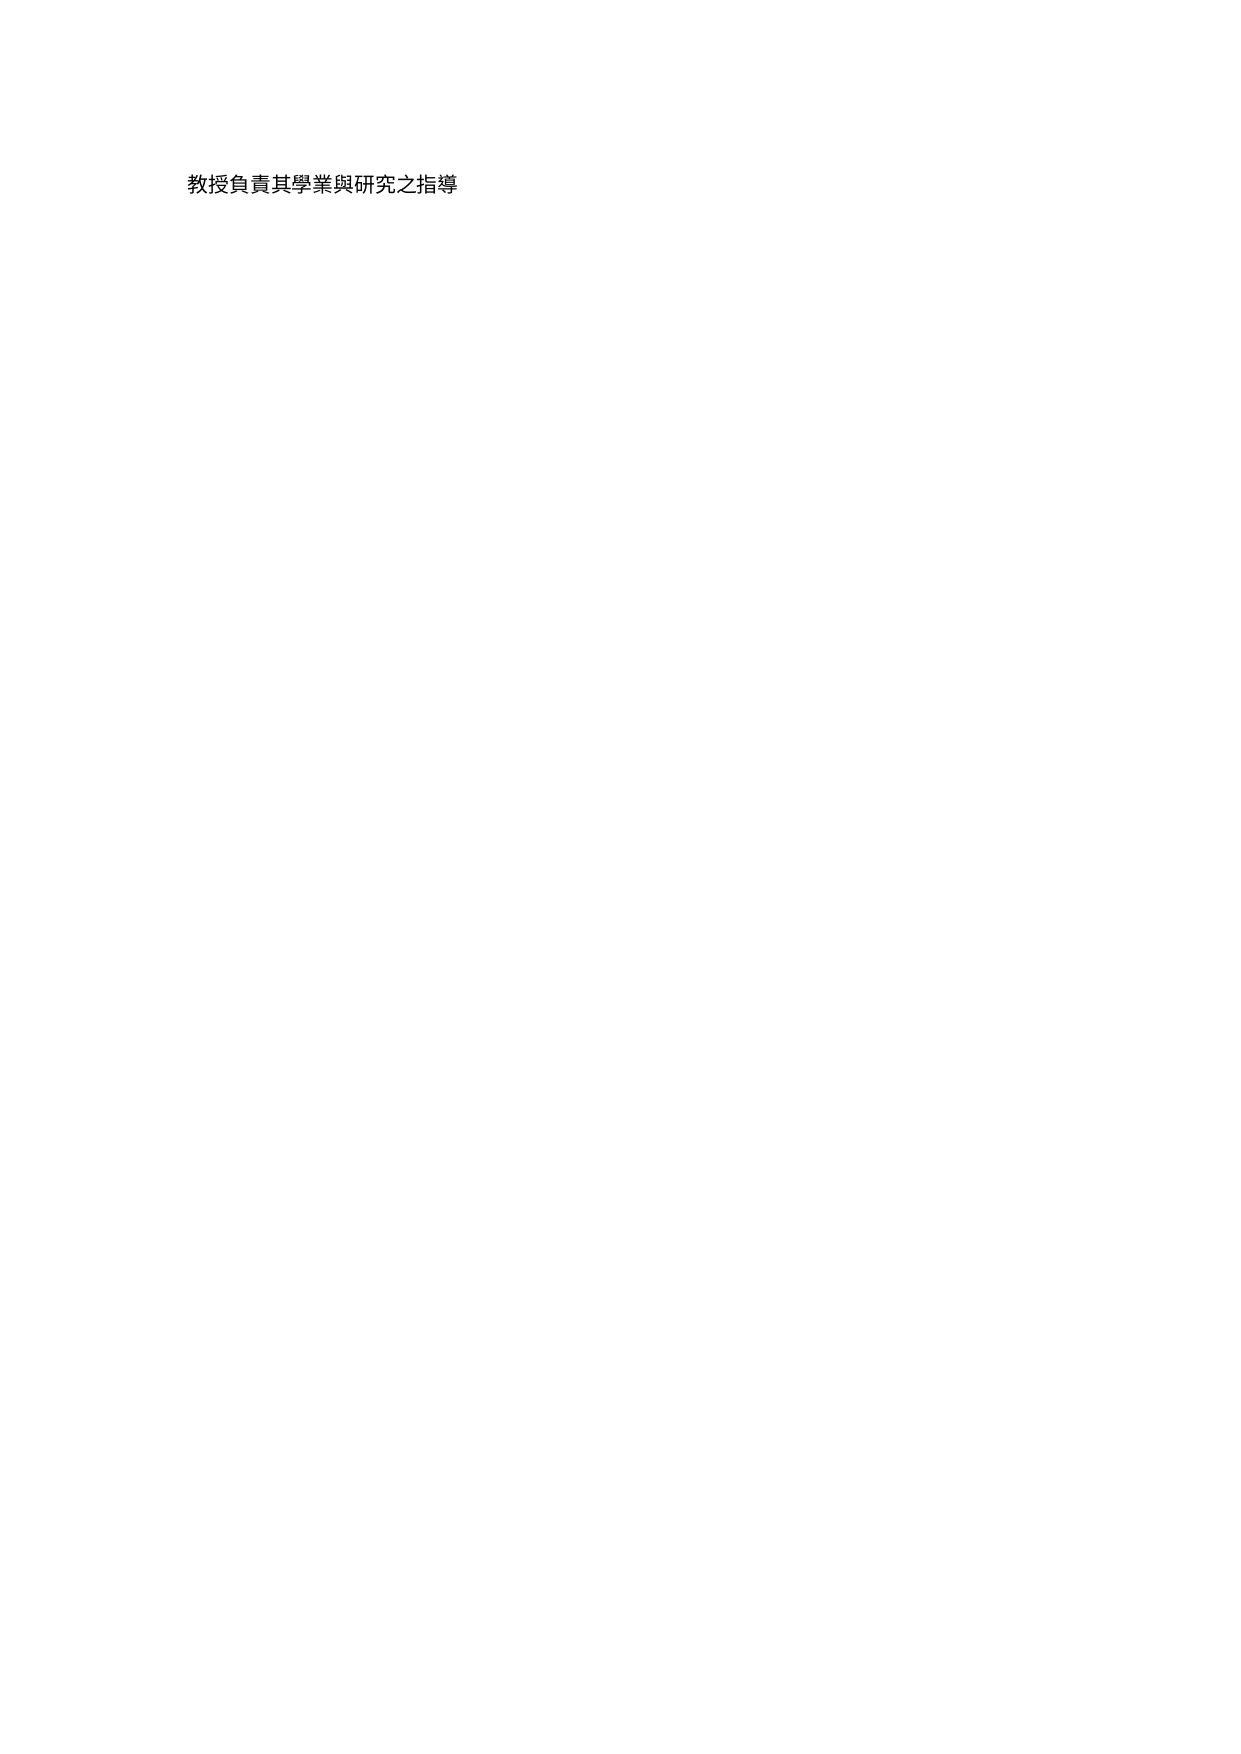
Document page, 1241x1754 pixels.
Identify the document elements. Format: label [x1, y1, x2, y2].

text [187, 164, 1053, 202]
